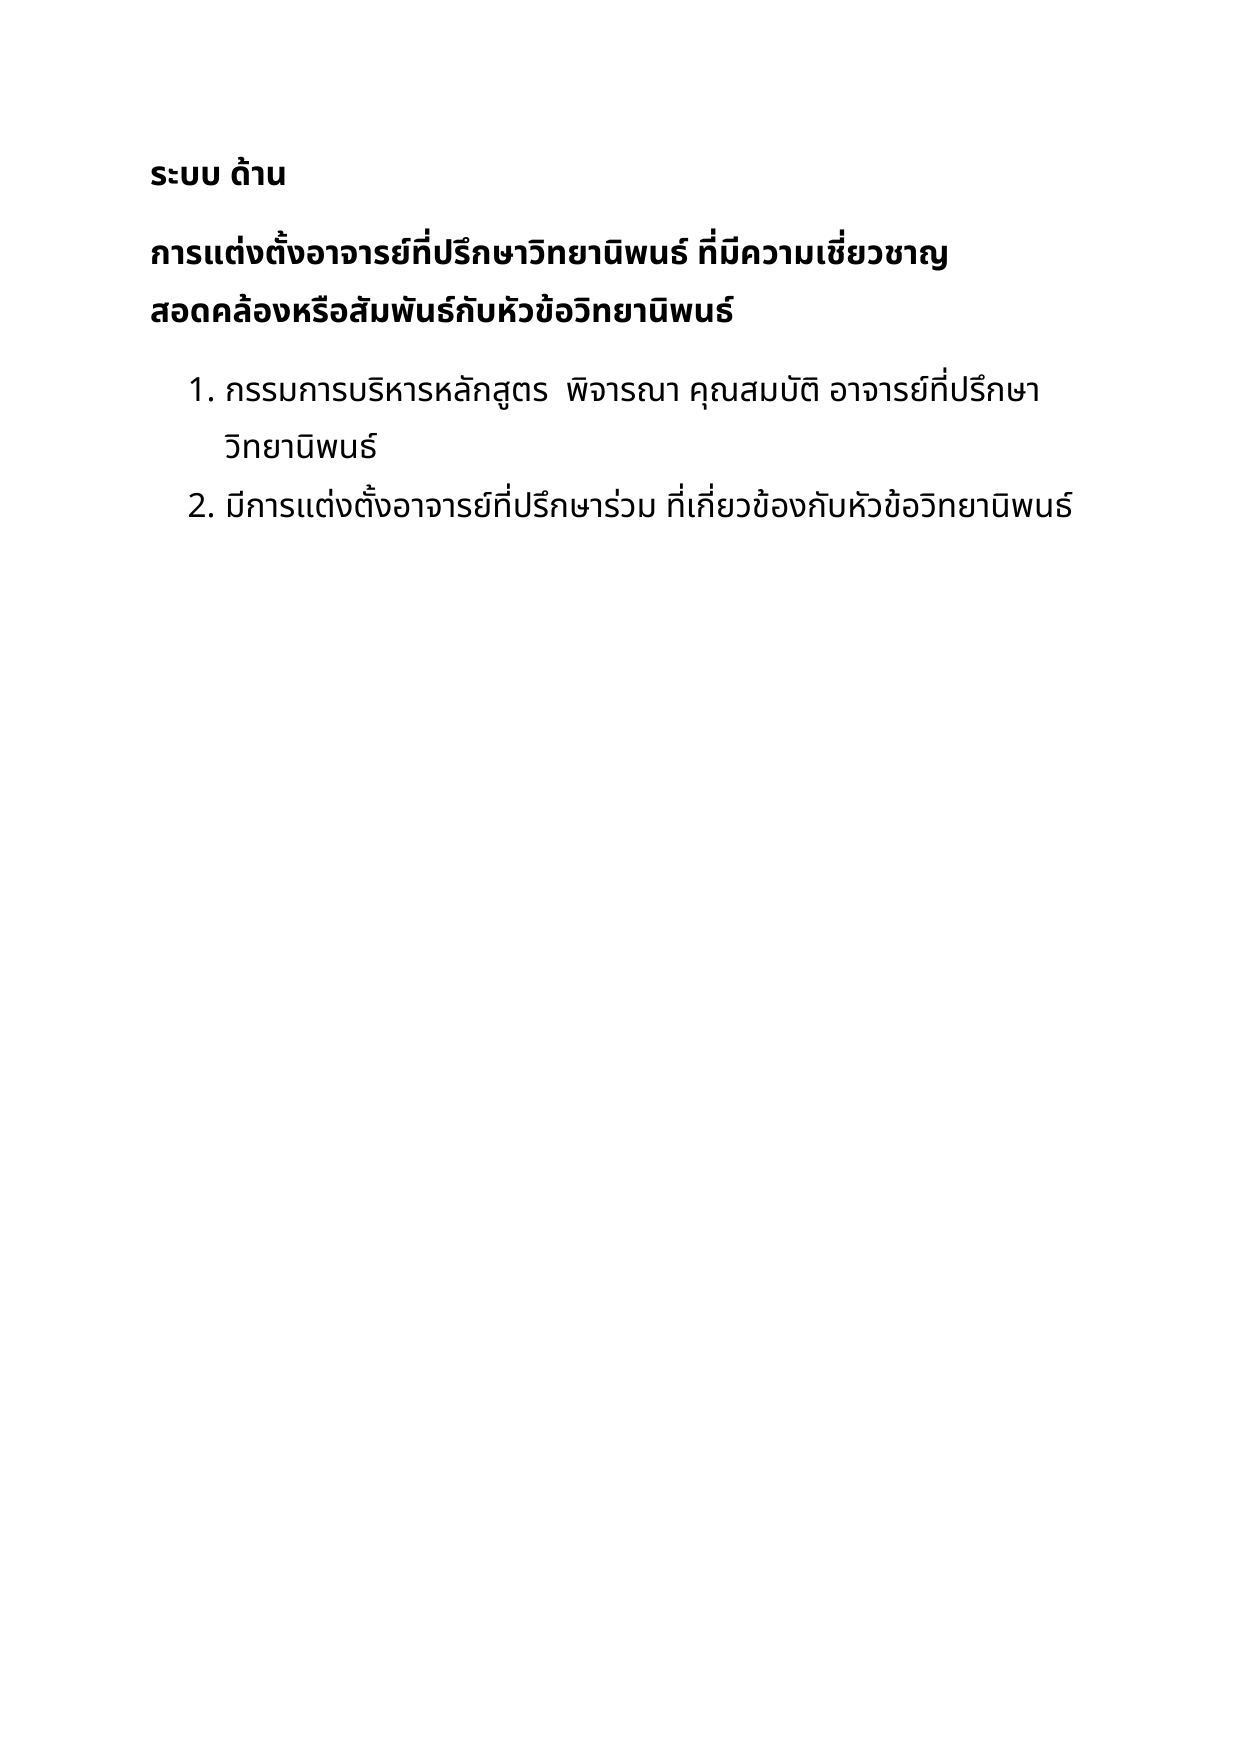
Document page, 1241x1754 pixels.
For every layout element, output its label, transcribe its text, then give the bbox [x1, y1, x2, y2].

list มีการแต่งตั้งอาจารย์ที่ปรึกษาร่วม ที่เกี่ยวข้องกับหัวข้อวิทยานิพนธ์ [187, 481, 1090, 532]
list กรรมการบริหารหลักสูตร พิจารณา คุณสมบัติ อาจารย์ที่ปรึกษาวิทยานิพนธ์ [187, 365, 1090, 474]
text ระบบ ด้าน [150, 150, 1090, 200]
text การแต่งตั้งอาจารย์ที่ปรึกษาวิทยานิพนธ์ ที่มีความเชี่ยวชาญสอดคล้องหรือสัมพันธ์กับหัวข้อวิทยานิพนธ์ [150, 229, 1090, 337]
